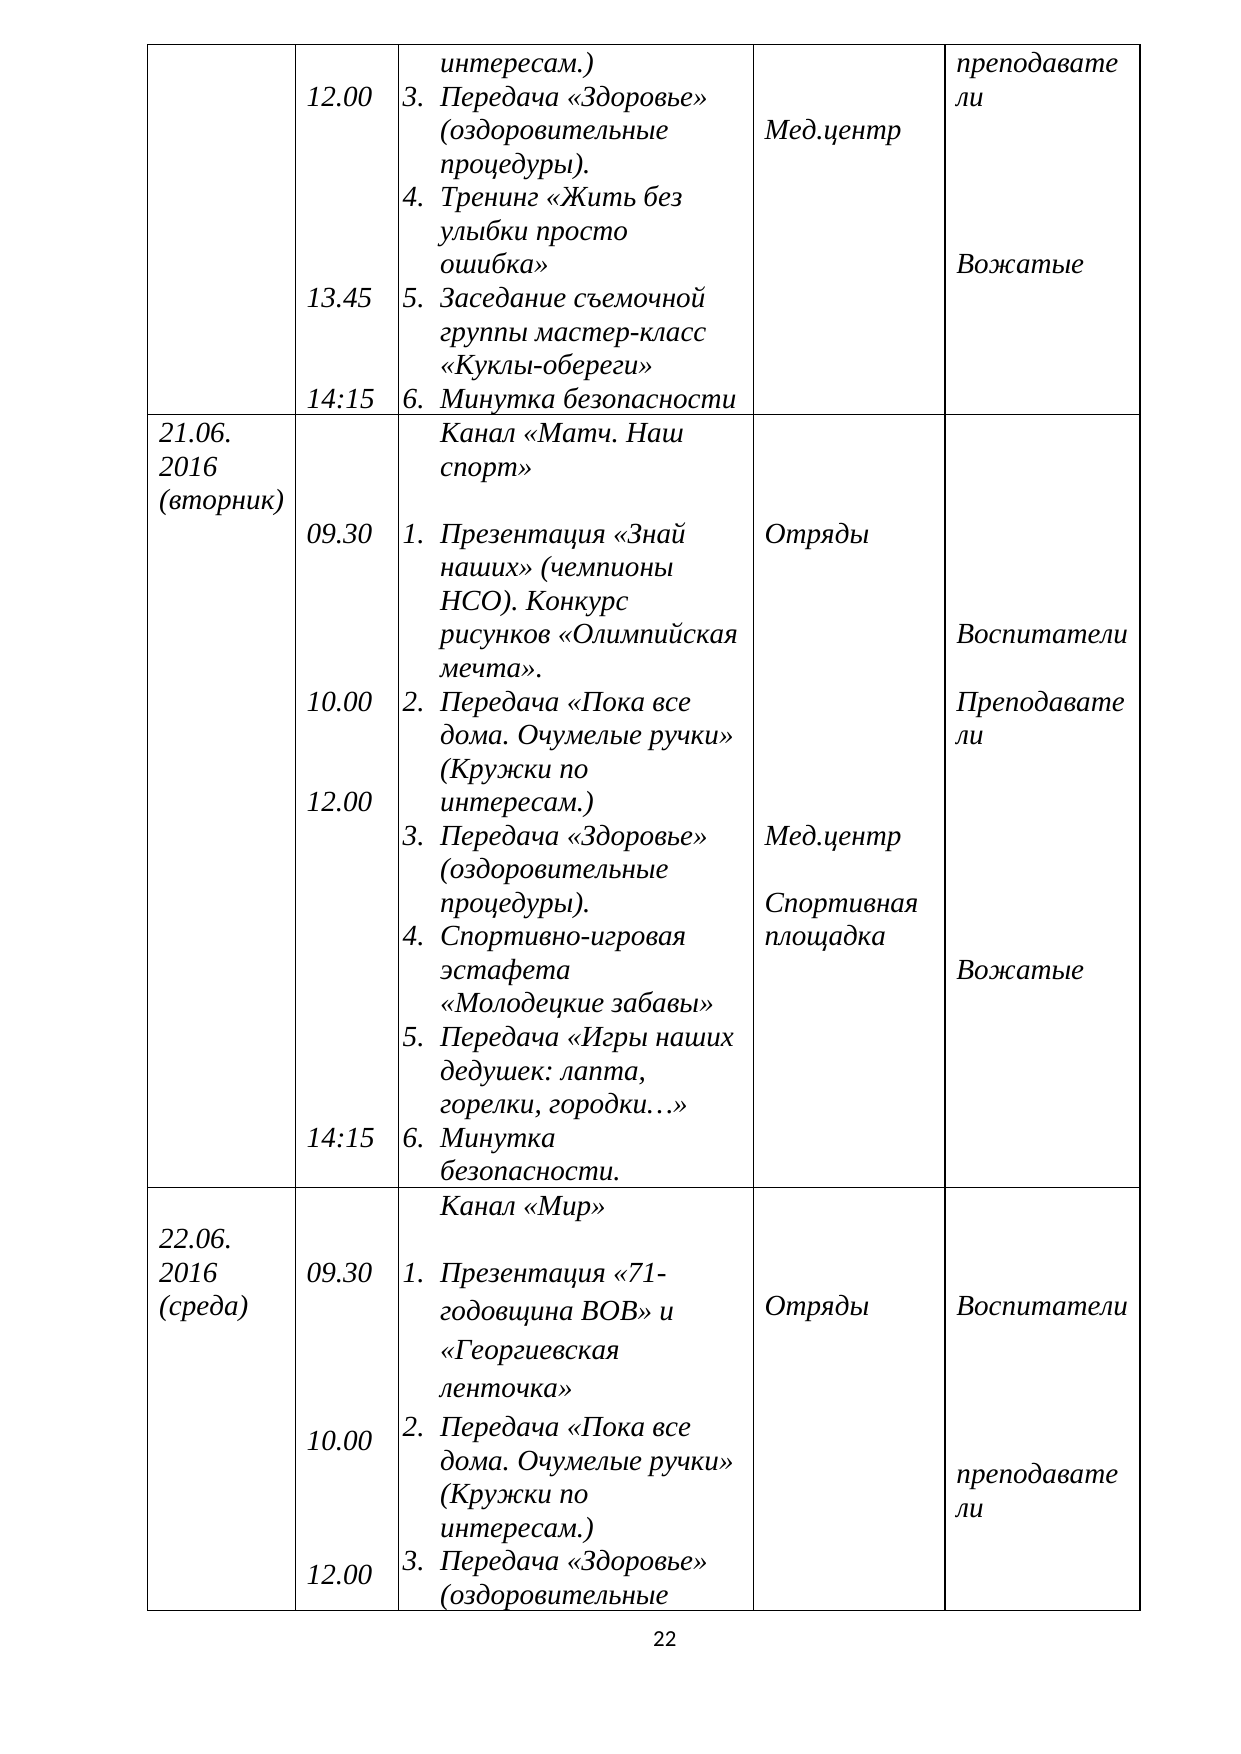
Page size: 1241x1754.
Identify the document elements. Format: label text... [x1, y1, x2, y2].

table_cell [946, 45, 1139, 414]
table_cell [148, 45, 295, 414]
table_cell Воспитатели Преподаватели Вожатые [946, 415, 1139, 1187]
table_cell 09.30 10.00 12.00 14:15 [296, 415, 398, 1187]
table_cell Канал «Матч. Наш спорт» Презентация «Знай наших» (чемпионы НСО). Конкурс рисунков «Олимпийская мечта». Передача «Пока все дома. Очумелые ручки» (Кружки по интересам.) Передача «Здоровье» (оздоровительные процедуры). Спортивно-игровая эстафета «Молодецкие забавы» Передача «Игры наших дедушек: лапта, горелки, городки…» Минутка безопасности. [399, 415, 753, 1187]
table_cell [754, 1188, 944, 1610]
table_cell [946, 1188, 1139, 1610]
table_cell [296, 45, 398, 414]
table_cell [296, 1188, 398, 1610]
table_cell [399, 45, 753, 414]
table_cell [754, 45, 944, 414]
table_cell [399, 1188, 753, 1610]
table_cell Отряды Мед.центр Спортивная площадка [754, 415, 944, 1187]
table_cell 21.06. 2016 (вторник) [148, 415, 295, 1187]
table_cell 22.06. 2016 (среда) [148, 1188, 295, 1610]
